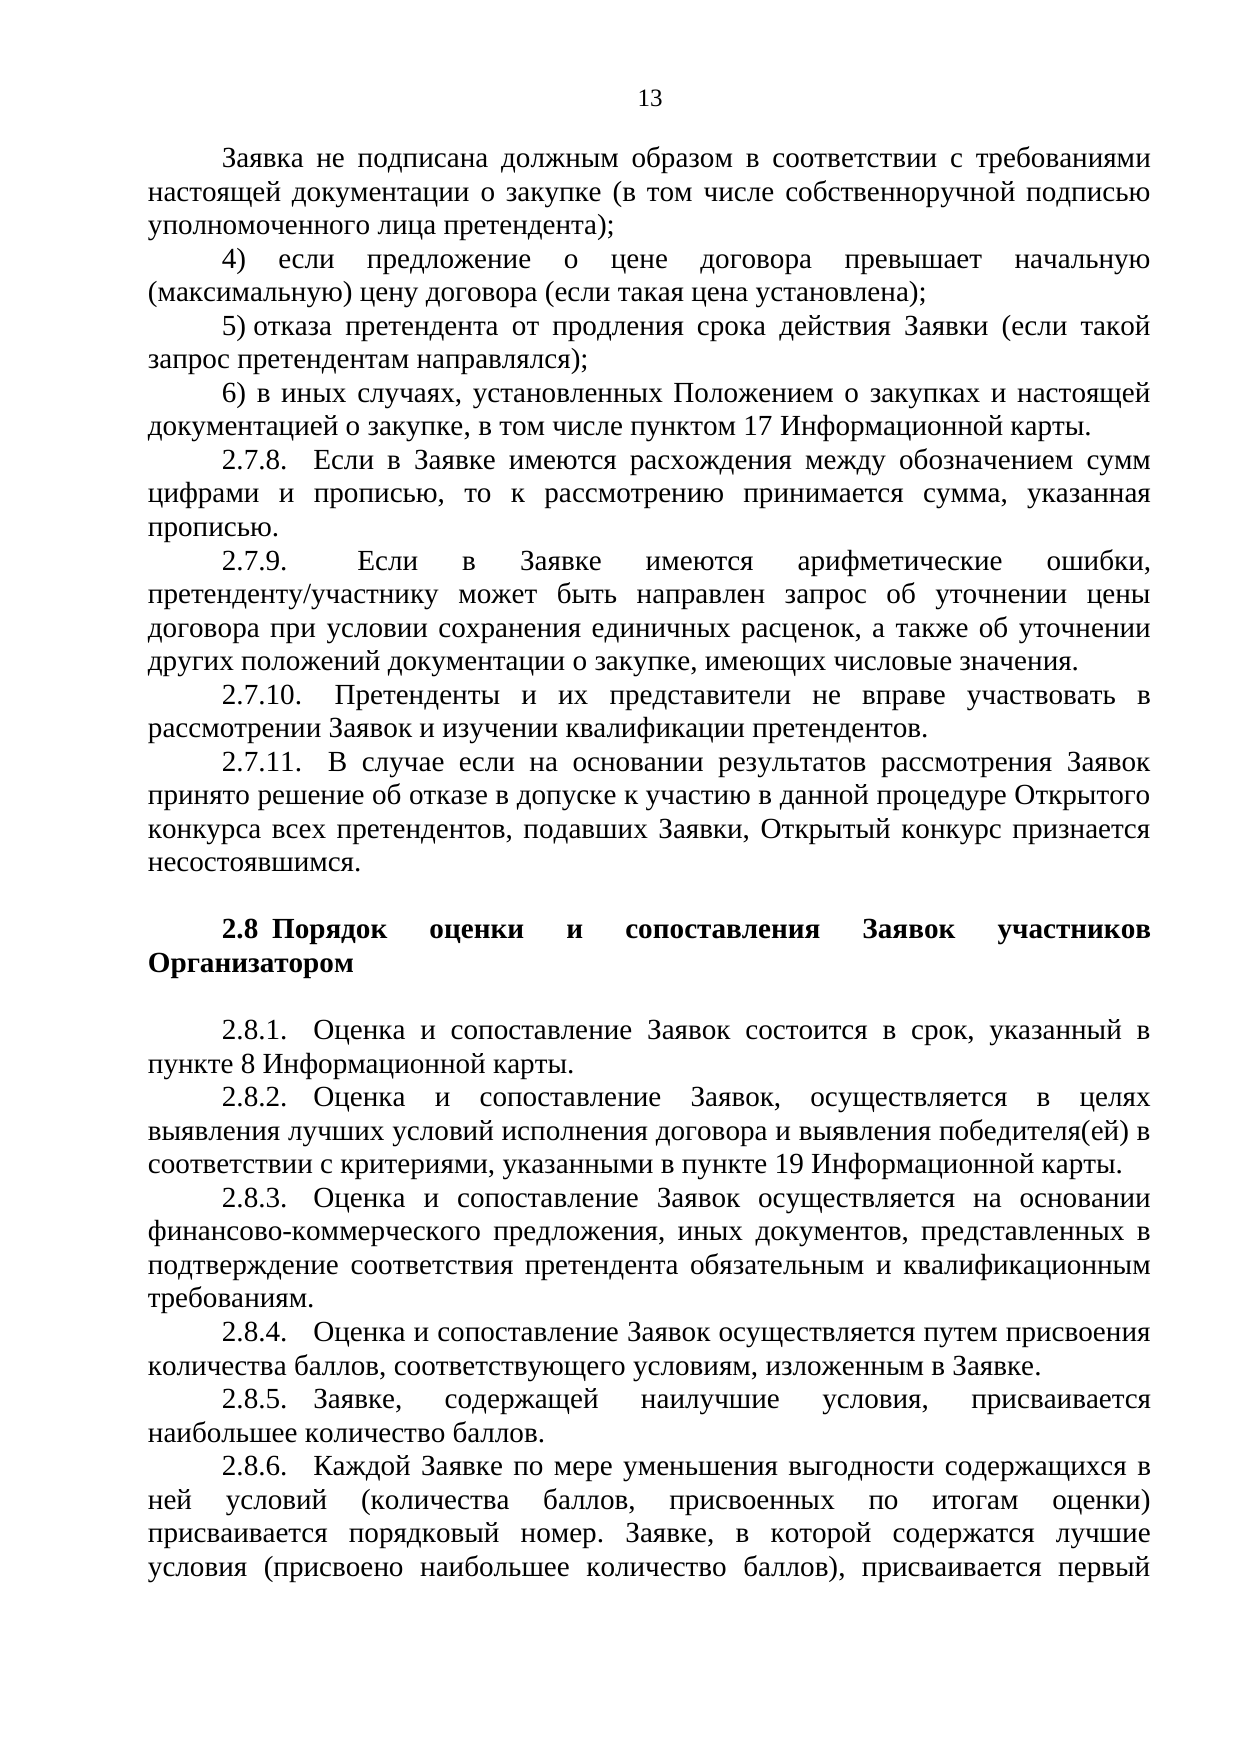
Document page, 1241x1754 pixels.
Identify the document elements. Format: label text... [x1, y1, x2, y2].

text 5) отказа претендента от продления срока действия Заявки (если такой запрос претендентам направлялся); [148, 308, 1152, 375]
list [148, 1448, 1152, 1582]
list Оценка и сопоставление Заявок осуществляется путем присвоения количества баллов, соответствующего условиям, изложенным в Заявке. [148, 1314, 1152, 1381]
text 4) если предложение о цене договора превышает начальную (максимальную) цену договора (если такая цена установлена); [148, 241, 1152, 308]
list Оценка и сопоставление Заявок осуществляется на основании финансово-коммерческого предложения, иных документов, представленных в подтверждение соответствия претендента обязательным и квалификационным требованиям. [148, 1180, 1152, 1314]
list В случае если на основании результатов рассмотрения Заявок принято решение об отказе в допуске к участию в данной процедуре Открытого конкурса всех претендентов, подавших Заявки, Открытый конкурс признается несостоявшимся. [148, 744, 1152, 878]
list Оценка и сопоставление Заявок, осуществляется в целях выявления лучших условий исполнения договора и выявления победителя(ей) в соответствии с критериями, указанными в пункте 19 Информационной карты. [148, 1079, 1152, 1180]
subtitle Порядок оценки и сопоставления Заявок участников Организатором [148, 912, 1152, 979]
list Заявке, содержащей наилучшие условия, присваивается наибольшее количество баллов. [148, 1381, 1152, 1448]
list Оценка и сопоставление Заявок состоится в срок, указанный в пункте 8 Информационной карты. [148, 1012, 1152, 1079]
text Заявка не подписана должным образом в соответствии с требованиями настоящей документации о закупке (в том числе собственноручной подписью уполномоченного лица претендента); [148, 140, 1152, 241]
text 6) в иных случаях, установленных Положением о закупках и настоящей документацией о закупке, в том числе пунктом 17 Информационной карты. [148, 375, 1152, 442]
list Если в Заявке имеются расхождения между обозначением сумм цифрами и прописью, то к рассмотрению принимается сумма, указанная прописью. [148, 442, 1152, 543]
list Если в Заявке имеются арифметические ошибки, претенденту/участнику может быть направлен запрос об уточнении цены договора при условии сохранения единичных расценок, а также об уточнении других положений документации о закупке, имеющих числовые значения. [148, 543, 1152, 677]
list Претенденты и их представители не вправе участвовать в рассмотрении Заявок и изучении квалификации претендентов. [148, 677, 1152, 744]
